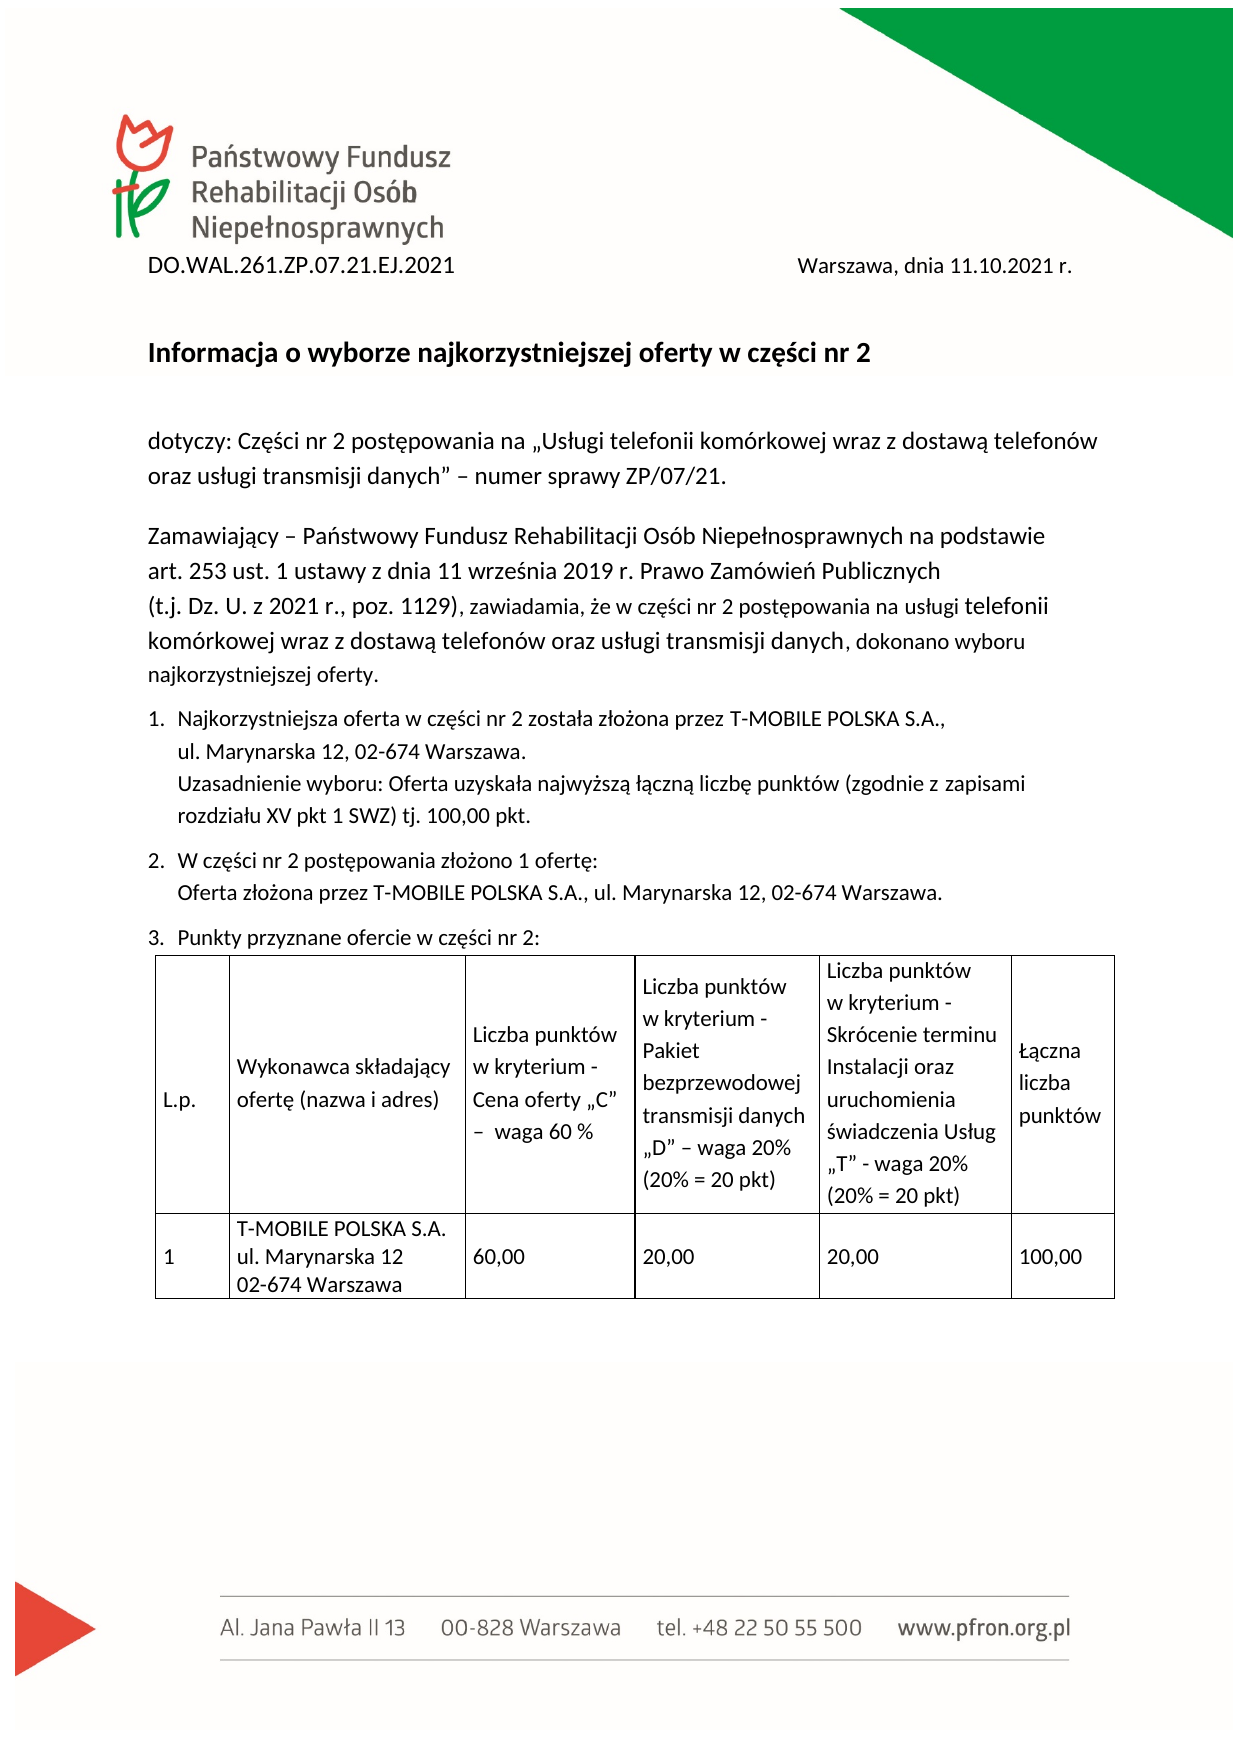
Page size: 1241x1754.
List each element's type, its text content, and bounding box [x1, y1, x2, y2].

table_header Liczba punktów w kryterium - Cena oferty „C” – waga 60 % [466, 956, 634, 1213]
table_cell 20,00 [820, 1214, 1011, 1298]
text Oferta złożona przez T-MOBILE POLSKA S.A., ul. Marynarska 12, 02-674 Warszawa. [177, 878, 1107, 906]
table_header L.p. [156, 956, 229, 1213]
text DO.WAL.261.ZP.07.21.EJ.2021 Warszawa, dnia 11.10.2021 r. [148, 249, 1107, 280]
text Uzasadnienie wyboru: Oferta uzyskała najwyższą łączną liczbę punktów (zgodnie z zapisami rozdziału XV pkt 1 SWZ) tj. 100,00 pkt. [177, 769, 1107, 829]
list Najkorzystniejsza oferta w części nr 2 została złożona przez T-MOBILE POLSKA S.A., ul. Marynarska 12, 02-674 Warszawa. [148, 704, 1107, 765]
table_cell 1 [156, 1214, 229, 1298]
list W części nr 2 postępowania złożono 1 ofertę: [148, 846, 1107, 874]
table_cell 100,00 [1012, 1214, 1114, 1298]
table_cell 20,00 [636, 1214, 819, 1298]
table_header Wykonawca składający ofertę (nazwa i adres) [230, 956, 465, 1213]
text Zamawiający – Państwowy Fundusz Rehabilitacji Osób Niepełnosprawnych na podstawie art. 253 ust. 1 ustawy z dnia 11 września 2019 r. Prawo Zamówień Publicznych (t.j. Dz. U. z 2021 r., poz. 1129), zawiadamia, że w części nr 2 postępowania na usługi telefonii komórkowej wraz z dostawą telefonów oraz usługi transmisji danych, dokonano wyboru najkorzystniejszej oferty. [148, 520, 1107, 688]
table_cell T-MOBILE POLSKA S.A. ul. Marynarska 12 02-674 Warszawa [230, 1214, 465, 1298]
table_header Łączna liczba punktów [1012, 956, 1114, 1213]
picture [15, 1362, 1233, 1730]
picture [4, 8, 1233, 376]
table_cell 60,00 [466, 1214, 634, 1298]
table_header Liczba punktów w kryterium - Pakiet bezprzewodowej transmisji danych „D” – waga 20% (20% = 20 pkt) [636, 956, 819, 1213]
text dotyczy: Części nr 2 postępowania na „Usługi telefonii komórkowej wraz z dostawą telefonów oraz usługi transmisji danych” – numer sprawy ZP/07/21. [148, 425, 1107, 491]
list Punkty przyznane ofercie w części nr 2: [148, 923, 1107, 951]
table_header Liczba punktów w kryterium - Skrócenie terminu Instalacji oraz uruchomienia świadczenia Usług „T” - waga 20% (20% = 20 pkt) [820, 956, 1011, 1213]
text Informacja o wyborze najkorzystniejszej oferty w części nr 2 [148, 334, 1107, 370]
